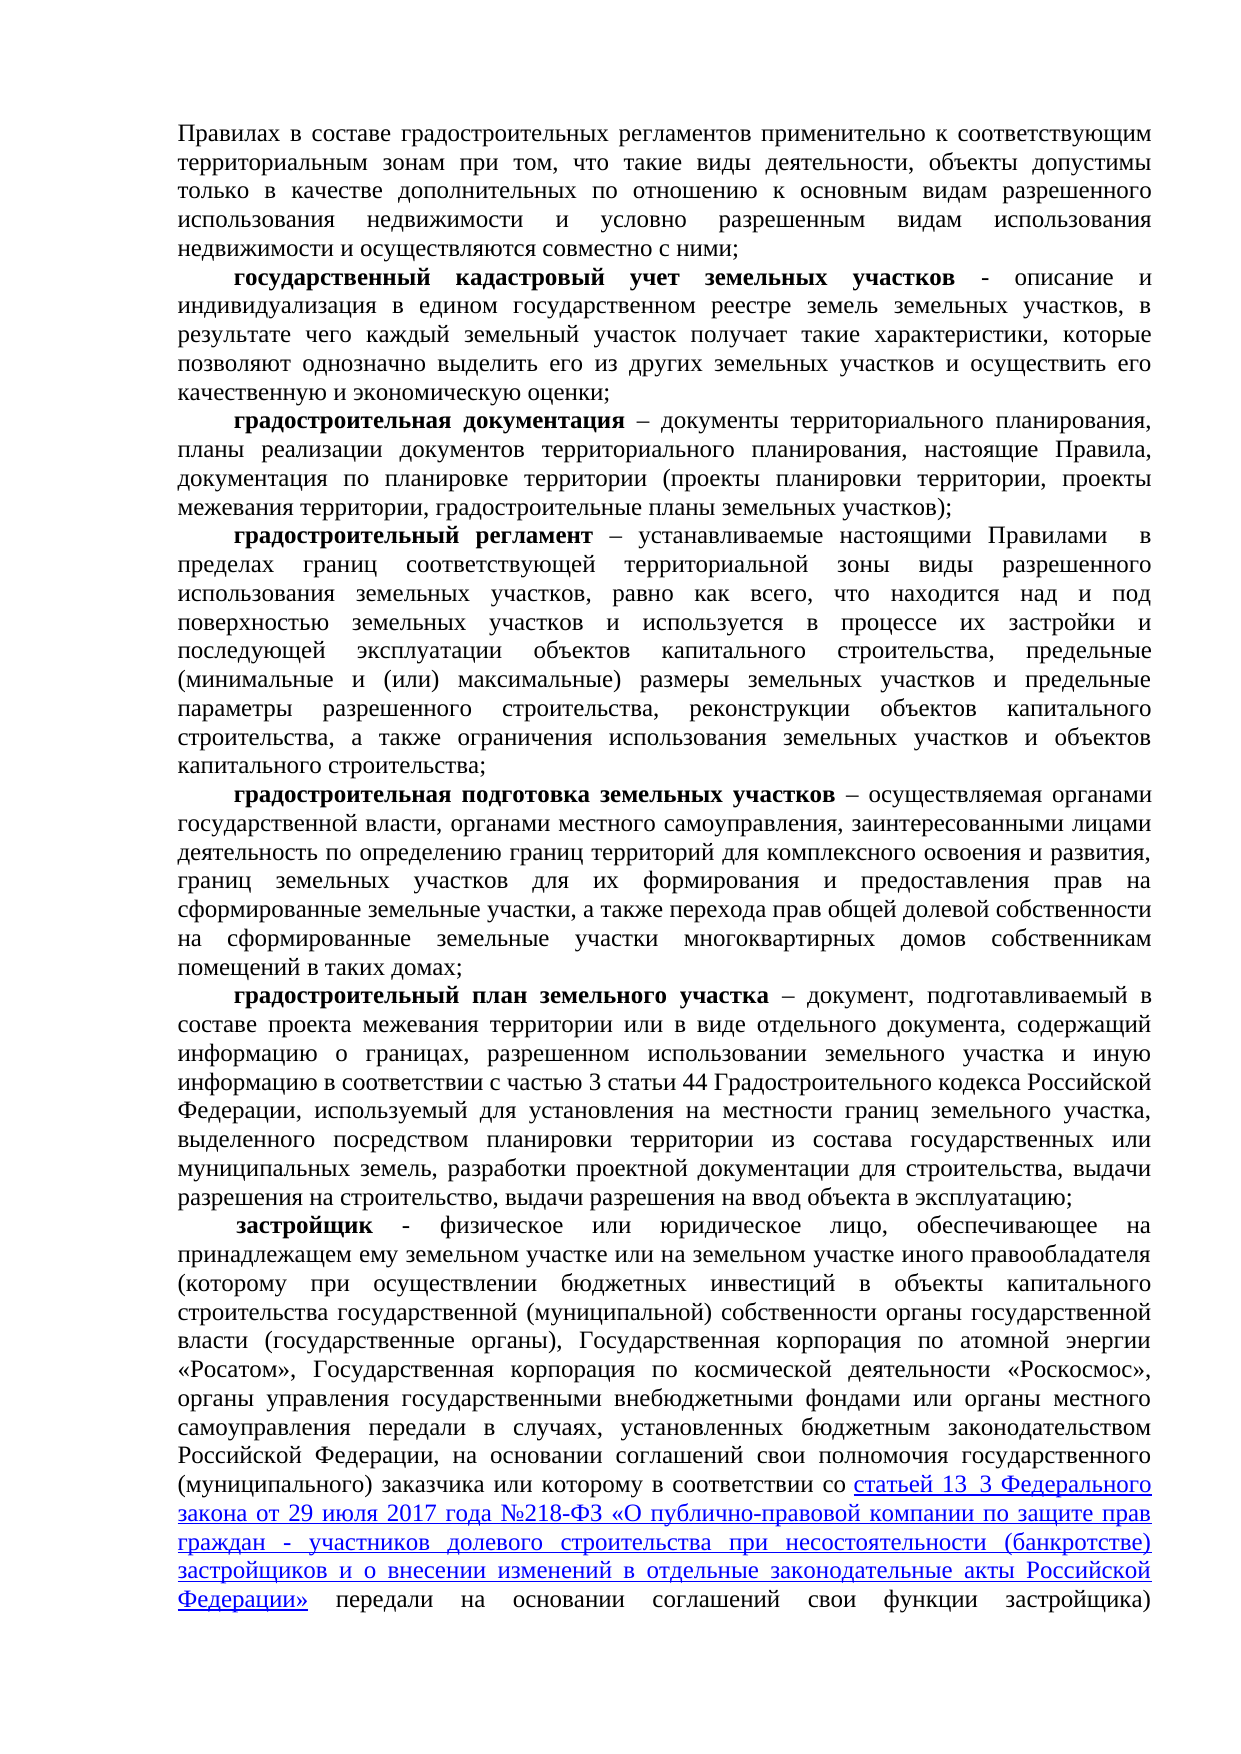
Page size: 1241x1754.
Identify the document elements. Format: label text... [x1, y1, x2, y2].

text градостроительный план земельного участка – документ, подготавливаемый в составе проекта межевания территории или в виде отдельного документа, содержащий информацию о границах, разрешенном использовании земельного участка и иную информацию в соответствии с частью 3 статьи 44 Градостроительного кодекса Российской Федерации, используемый для установления на местности границ земельного участка, выделенного посредством планировки территории из состава государственных или муниципальных земель, разработки проектной документации для строительства, выдачи разрешения на строительство, выдачи разрешения на ввод объекта в эксплуатацию; [177, 981, 1152, 1211]
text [177, 118, 1152, 262]
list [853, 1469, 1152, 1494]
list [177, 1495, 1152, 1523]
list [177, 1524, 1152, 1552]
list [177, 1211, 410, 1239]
text градостроительная подготовка земельных участков – осуществляемая органами государственной власти, органами местного самоуправления, заинтересованными лицами деятельность по определению границ территорий для комплексного освоения и развития, границ земельных участков для их формирования и предоставления прав на сформированные земельные участки, а также перехода прав общей долевой собственности на сформированные земельные участки многоквартирных домов собственникам помещений в таких домах; [177, 779, 1152, 981]
text градостроительный регламент – устанавливаемые настоящими Правилами в пределах границ соответствующей территориальной зоны виды разрешенного использования земельных участков, равно как всего, что находится над и под поверхностью земельных участков и используется в процессе их застройки и последующей эксплуатации объектов капитального строительства, предельные (минимальные и (или) максимальные) размеры земельных участков и предельные параметры разрешенного строительства, реконструкции объектов капитального строительства, а также ограничения использования земельных участков и объектов капитального строительства; [177, 521, 1152, 779]
text государственный кадастровый учет земельных участков - описание и индивидуализация в едином государственном реестре земель земельных участков, в результате чего каждый земельный участок получает такие характеристики, которые позволяют однозначно выделить его из других земельных участков и осуществить его качественную и экономическую оценки; [177, 262, 1152, 406]
text градостроительная документация – документы территориального планирования, планы реализации документов территориального планирования, настоящие Правила, документация по планировке территории (проекты планировки территории, проекты межевания территории, градостроительные планы земельных участков); [177, 406, 1152, 521]
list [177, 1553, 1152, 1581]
